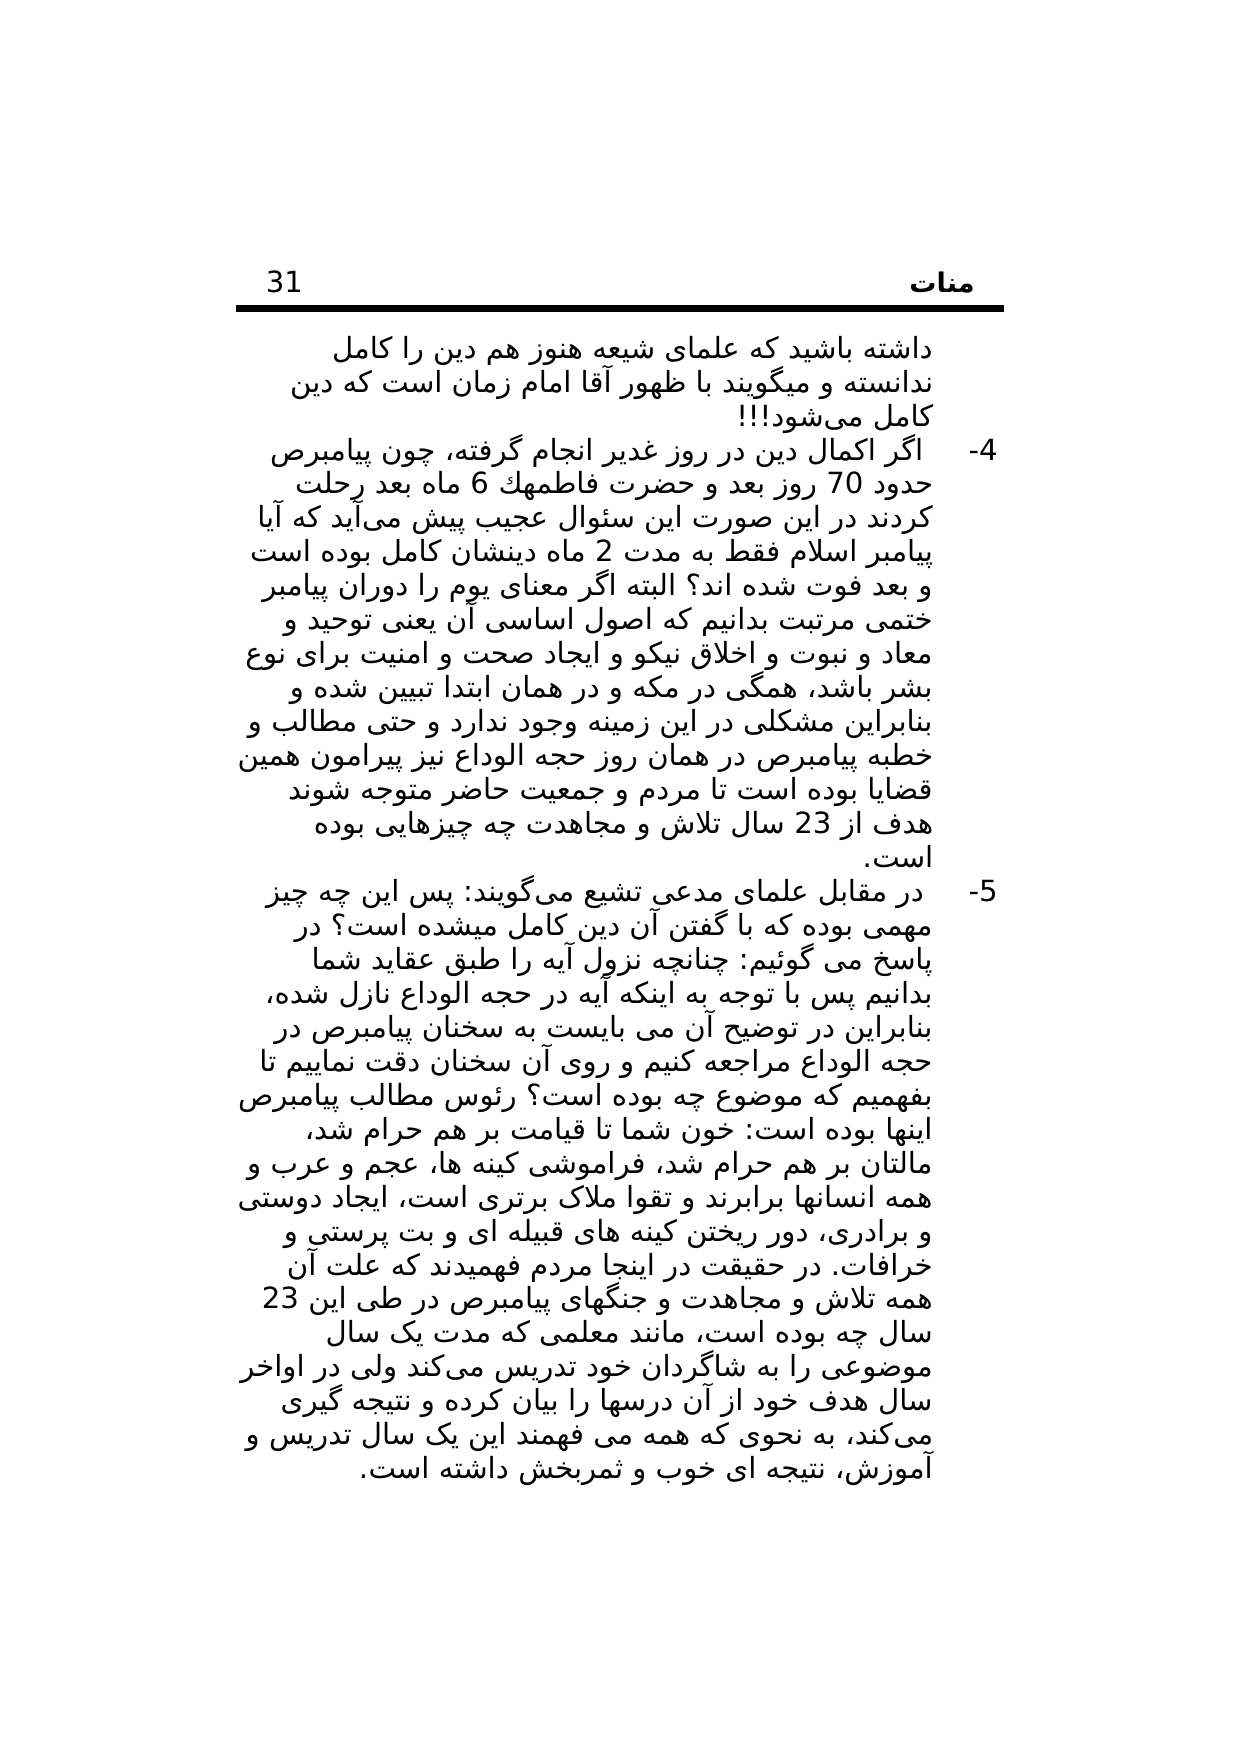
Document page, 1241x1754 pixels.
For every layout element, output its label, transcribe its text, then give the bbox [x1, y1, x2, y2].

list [236, 331, 968, 433]
list اگر اکمال دین در روز غدیر انجام گرفته، چون پیامبرص حدود 70 روز بعد و حضرت فاطمهك 6 ماه بعد رحلت کردند در این صورت این سئوال عجیب پیش می‌آید که آیا پیامبر اسلام فقط به مدت 2 ماه دینشان کامل بوده است و بعد فوت شده اند؟ البته اگر معنای یوم را دوران پیامبر ختمی مرتبت بدانیم که اصول اساسی آن یعنی توحید و معاد و نبوت و اخلاق نیکو و ایجاد صحت و امنیت برای نوع بشر باشد، همگی در مکه و در همان ابتدا تبیین شده و بنابراین مشکلی در این زمینه وجود ندارد و حتی مطالب و خطبه پیامبرص در همان روز حجه الوداع نیز پیرامون همین قضایا بوده است تا مردم و جمعیت حاضر متوجه شوند هدف از 23 سال تلاش و مجاهدت چه چیزهایی بوده است. [236, 433, 968, 874]
list در مقابل علمای مدعی تشیع می‌گویند: پس این چه چیز مهمی بوده که با گفتن آن دین کامل میشده است؟ در پاسخ می گوئیم: چنانچه نزول آیه را طبق عقاید شما بدانیم پس با توجه به اینکه آیه در حجه الوداع نازل شده، بنابراین در توضیح آن می بایست به سخنان پیامبرص در حجه الوداع مراجعه کنیم و روی آن سخنان دقت نماییم تا بفهمیم که موضوع چه بوده است؟ رئوس مطالب پیامبرص اینها بوده است: خون شما تا قیامت بر هم حرام شد، مالتان بر هم حرام شد، فراموشی کینه ها، عجم و عرب و همه انسانها برابرند و تقوا ملاک برتری است، ایجاد دوستی و برادری، دور ریختن کینه های قبیله ای و بت پرستی و خرافات. در حقیقت در اینجا مردم فهمیدند که علت آن همه تلاش و مجاهدت و جنگهای پیامبرص در طی این 23 سال چه بوده است، مانند معلمی که مدت یک سال موضوعی را به شاگردان خود تدریس می‌کند ولی در اواخر سال هدف خود از آن درسها را بیان کرده و نتیجه گیری می‌کند، به نحوی که همه می فهمند این یک سال تدریس و آموزش، نتیجه ای خوب و ثمربخش داشته است. [236, 874, 968, 1486]
